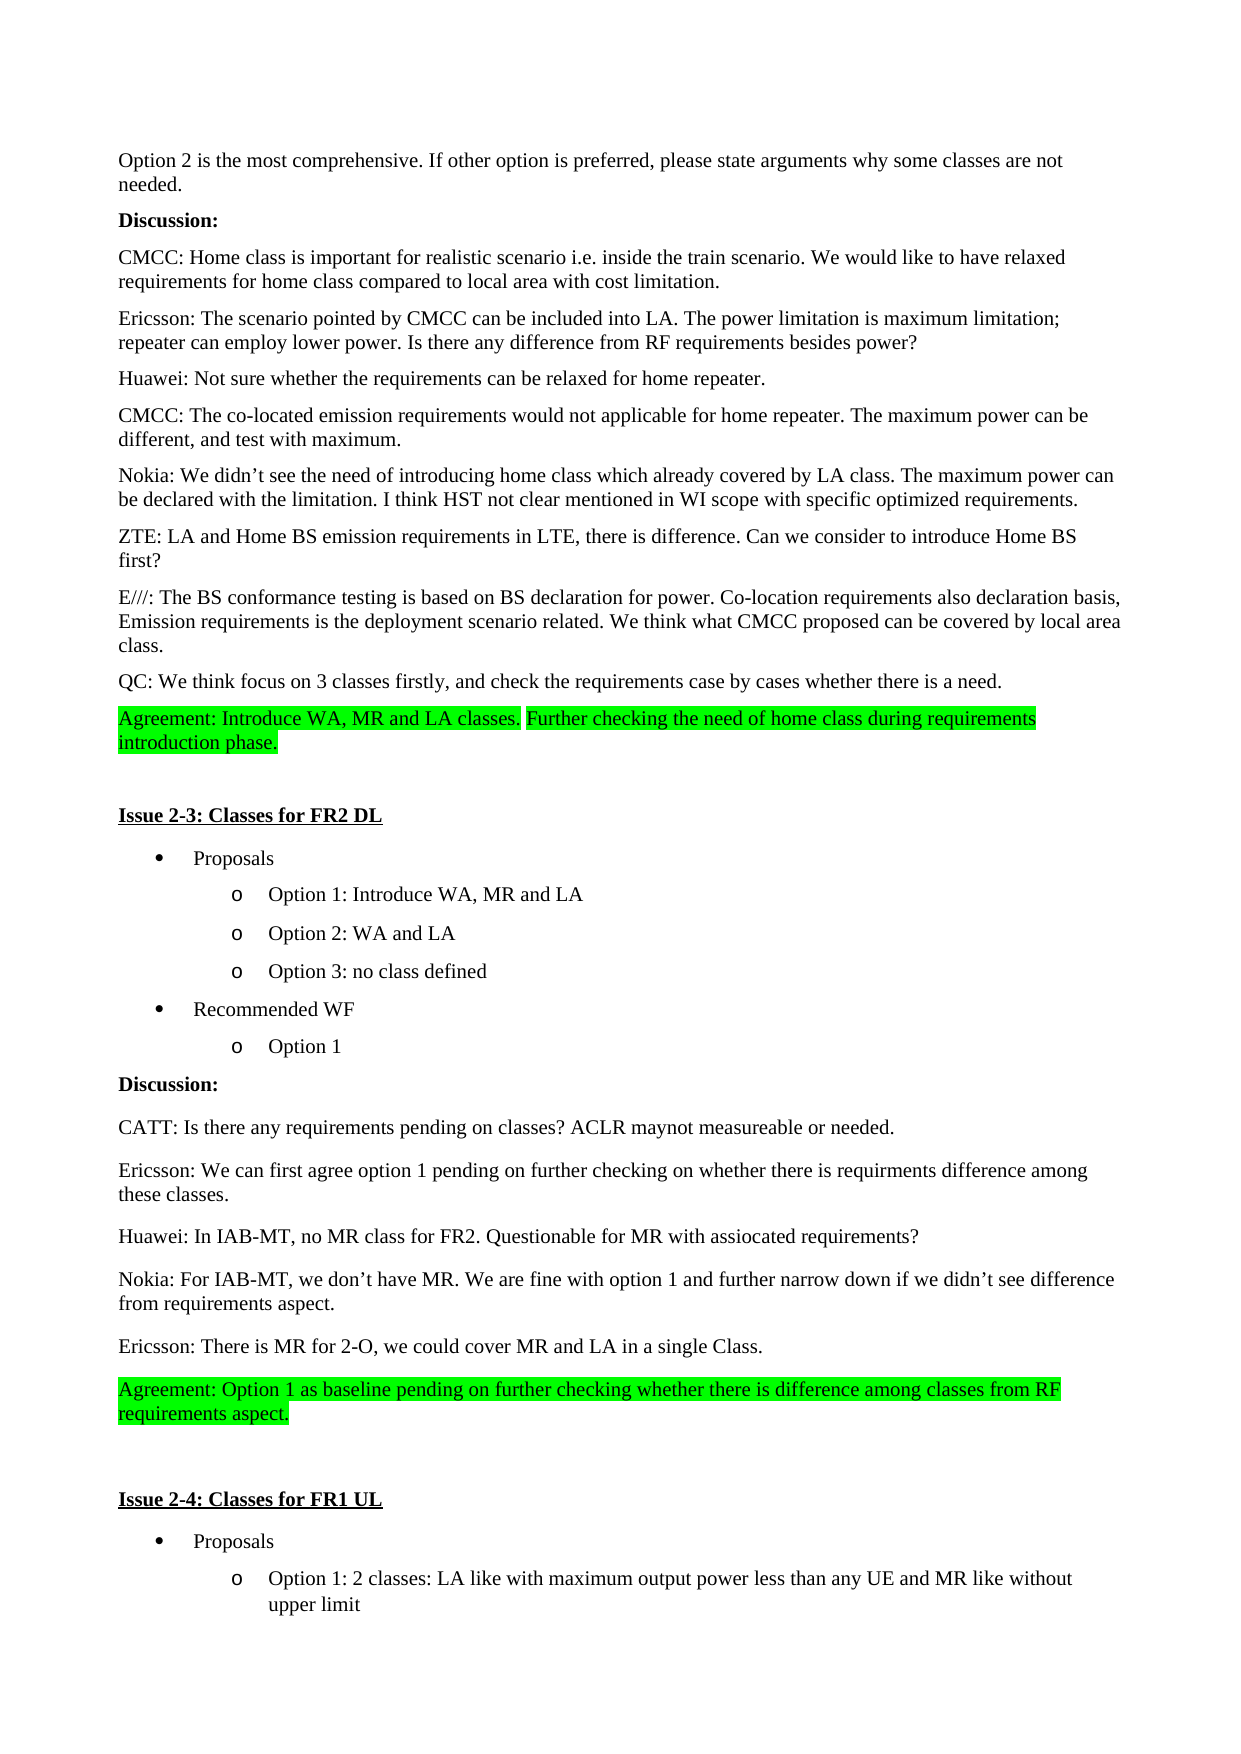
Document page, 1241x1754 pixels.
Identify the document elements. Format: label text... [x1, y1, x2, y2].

text Huawei: Not sure whether the requirements can be relaxed for home repeater. [118, 366, 1122, 390]
text E///: The BS conformance testing is based on BS declaration for power. Co-location requirements also declaration basis, Emission requirements is the deployment scenario related. We think what CMCC proposed can be covered by local area class. [118, 584, 1122, 657]
text Option 2 is the most comprehensive. If other option is preferred, please state arguments why some classes are not needed. [118, 148, 1122, 196]
list Proposals [156, 1529, 1122, 1553]
text Agreement: Introduce WA, MR and LA classes. Further checking the need of home class during requirements introduction phase. [278, 706, 1122, 754]
text Discussion: [118, 208, 1122, 232]
text Ericsson: We can first agree option 1 pending on further checking on whether there is requirments difference among these classes. [118, 1157, 1122, 1206]
text QC: We think focus on 3 classes firstly, and check the requirements case by cases whether there is a need. [118, 669, 1122, 693]
list Option 1: Introduce WA, MR and LA [231, 882, 1122, 908]
text CATT: Is there any requirements pending on classes? ACLR maynot measureable or needed. [118, 1115, 1122, 1139]
list Recommended WF [156, 997, 1122, 1021]
text Discussion: [118, 1072, 1122, 1096]
text Issue 2-3: Classes for FR2 DL [118, 803, 1122, 827]
text CMCC: Home class is important for realistic scenario i.e. inside the train scenario. We would like to have relaxed requirements for home class compared to local area with cost limitation. [118, 245, 1122, 293]
text Huawei: In IAB-MT, no MR class for FR2. Questionable for MR with assiocated requirements? [118, 1224, 1122, 1248]
text CMCC: The co-located emission requirements would not applicable for home repeater. The maximum power can be different, and test with maximum. [118, 403, 1122, 451]
list Option 3: no class defined [231, 959, 1122, 984]
list Proposals [156, 846, 1122, 870]
list Option 1 [231, 1034, 1122, 1059]
list Option 2: WA and LA [231, 921, 1122, 946]
text Nokia: For IAB-MT, we don’t have MR. We are fine with option 1 and further narrow down if we didn’t see difference from requirements aspect. [118, 1267, 1122, 1315]
list Option 1: 2 classes: LA like with maximum output power less than any UE and MR like without upper limit [231, 1566, 1122, 1616]
text Agreement: Option 1 as baseline pending on further checking whether there is difference among classes from RF requirements aspect. [289, 1377, 1122, 1425]
text Ericsson: The scenario pointed by CMCC can be included into LA. The power limitation is maximum limitation; repeater can employ lower power. Is there any difference from RF requirements besides power? [118, 306, 1122, 354]
text ZTE: LA and Home BS emission requirements in LTE, there is difference. Can we consider to introduce Home BS first? [118, 524, 1122, 572]
text Nokia: We didn’t see the need of introducing home class which already covered by LA class. The maximum power can be declared with the limitation. I think HST not clear mentioned in WI scope with specific optimized requirements. [118, 463, 1122, 511]
text Ericsson: There is MR for 2-O, we could cover MR and LA in a single Class. [118, 1334, 1122, 1358]
text Issue 2-4: Classes for FR1 UL [118, 1487, 1122, 1511]
